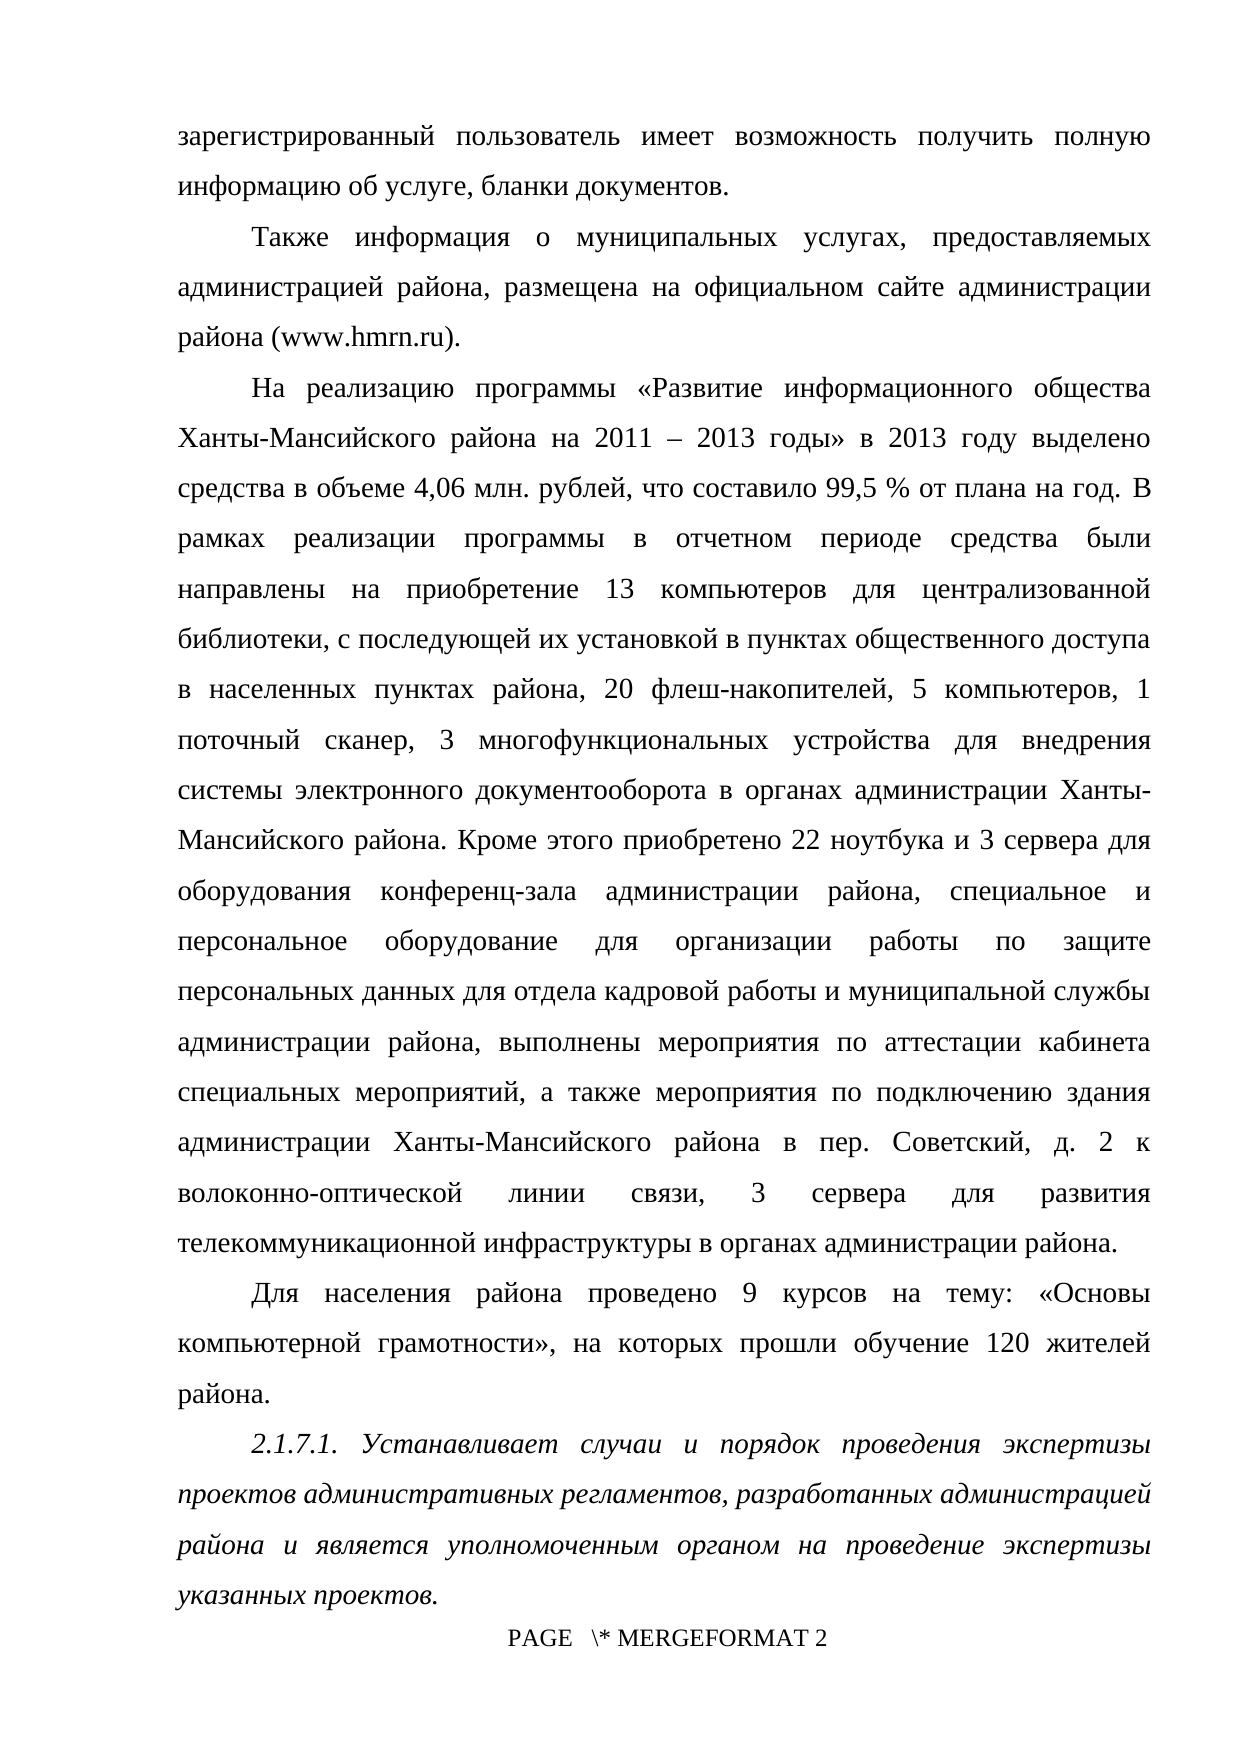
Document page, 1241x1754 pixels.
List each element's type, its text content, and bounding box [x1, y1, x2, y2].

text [177, 118, 1152, 202]
text 2.1.7.1. Устанавливает случаи и порядок проведения экспертизы проектов административных регламентов, разработанных администрацией района и является уполномоченным органом на проведение экспертизы указанных проектов. [177, 1426, 1152, 1611]
text Для населения района проведено 9 курсов на тему: «Основы компьютерной грамотности», на которых прошли обучение 120 жителей района. [177, 1275, 1152, 1409]
text Также информация о муниципальных услугах, предоставляемых администрацией района, размещена на официальном сайте администрации района (www.hmrn.ru). [177, 219, 1152, 353]
text На реализацию программы «Развитие информационного общества Ханты-Мансийского района на 2011 – 2013 годы» в 2013 году выделено средства в объеме 4,06 млн. рублей, что составило 99,5 % от плана на год. В рамках реализации программы в отчетном периоде средства были направлены на приобретение 13 компьютеров для централизованной библиотеки, с последующей их установкой в пунктах общественного доступа в населенных пунктах района, 20 флеш-накопителей, 5 компьютеров, 1 поточный сканер, 3 многофункциональных устройства для внедрения системы электронного документооборота в органах администрации Ханты-Мансийского района. Кроме этого приобретено 22 ноутбука и 3 сервера для оборудования конференц-зала администрации района, специальное и персональное оборудование для организации работы по защите персональных данных для отдела кадровой работы и муниципальной службы администрации района, выполнены мероприятия по аттестации кабинета специальных мероприятий, а также мероприятия по подключению здания администрации Ханты-Мансийского района в пер. Советский, д. 2 к волоконно-оптической линии связи, 3 сервера для развития телекоммуникационной инфраструктуры в органах администрации района. [177, 370, 1152, 1258]
